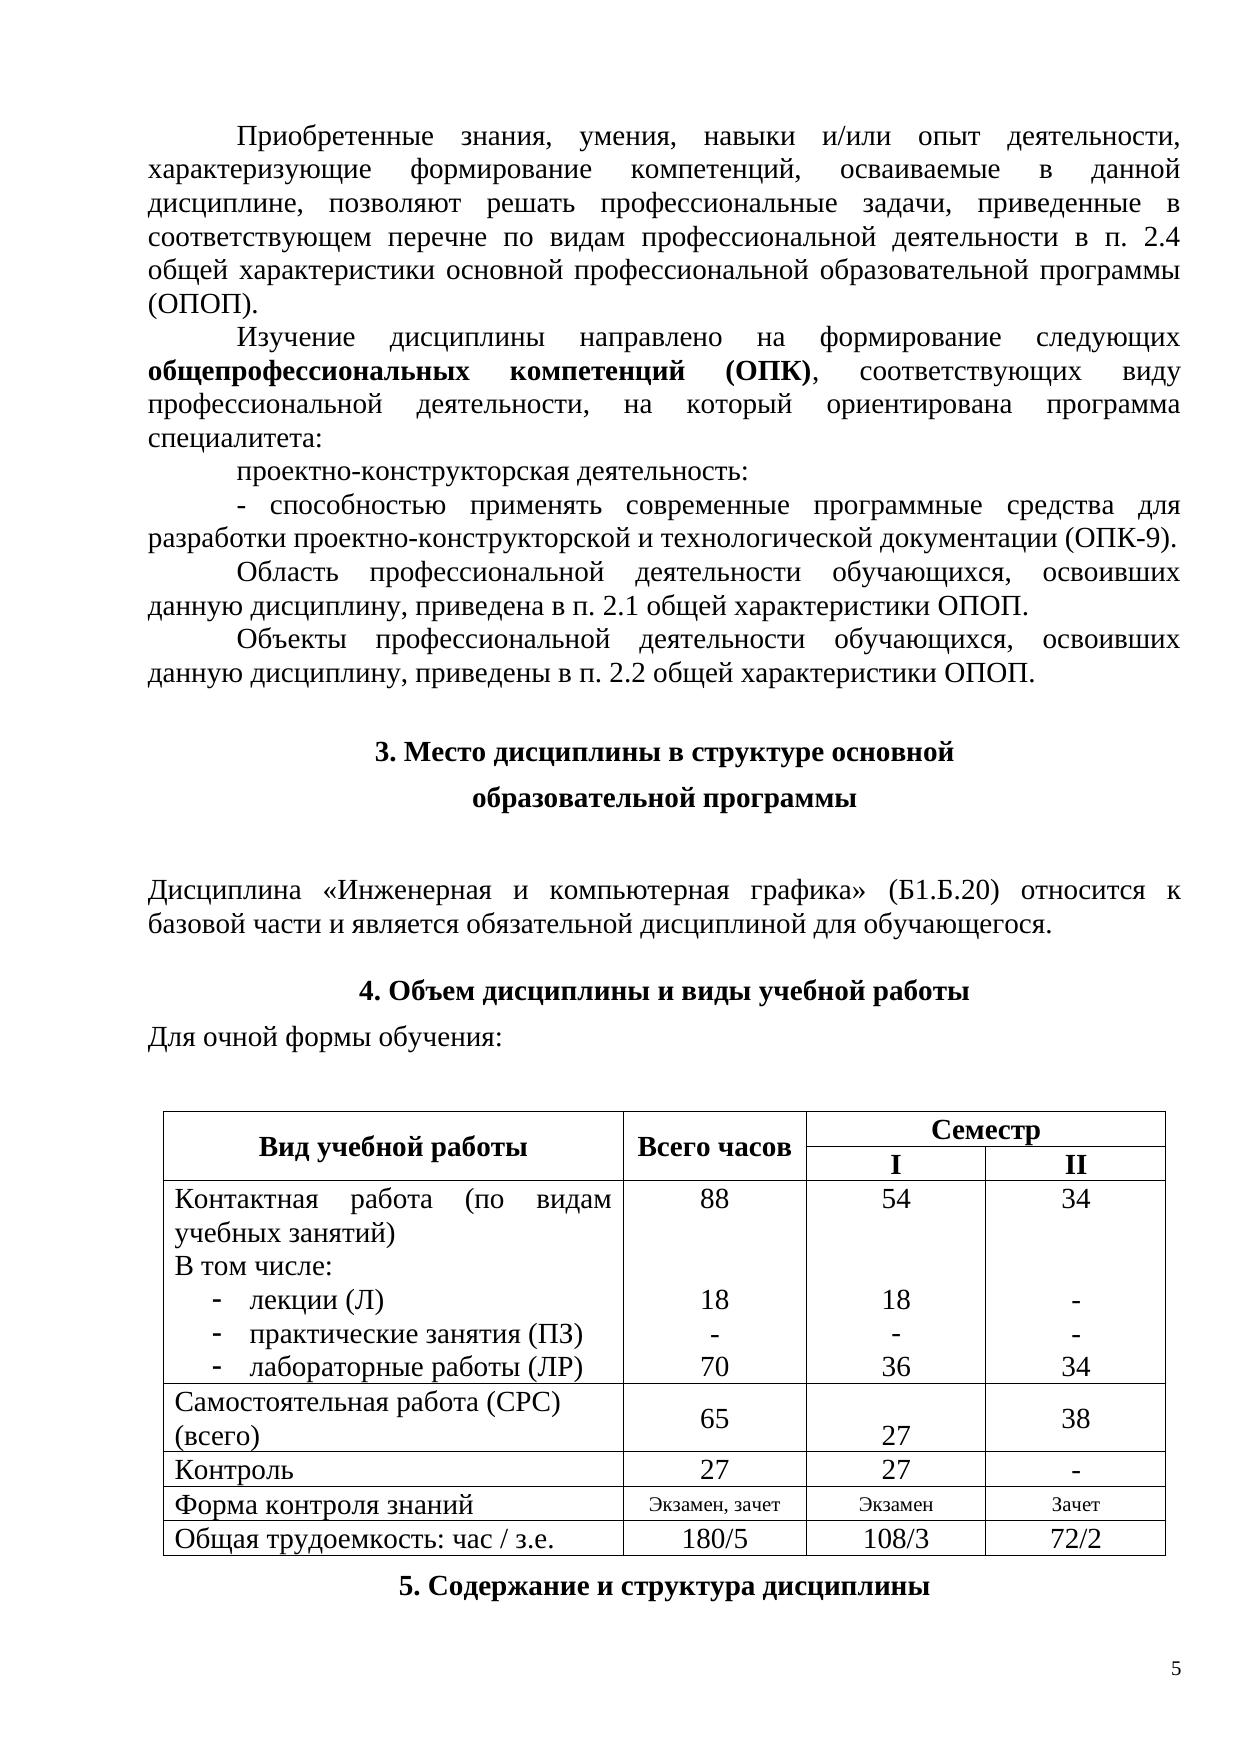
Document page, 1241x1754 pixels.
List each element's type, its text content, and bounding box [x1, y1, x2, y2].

table_cell Контроль [164, 1452, 623, 1486]
table_cell 108/3 [807, 1521, 985, 1555]
text Приобретенные знания, умения, навыки и/или опыт деятельности, характеризующие формирование компетенций, осваиваемые в данной дисциплине, позволяют решать профессиональные задачи, приведенные в соответствующем перечне по видам профессиональной деятельности в п. 2.4 общей характеристики основной профессиональной образовательной программы (ОПОП). [148, 118, 1181, 319]
table_cell - [986, 1452, 1165, 1486]
text образовательной программы [148, 780, 1181, 814]
table_cell 72/2 [986, 1521, 1165, 1555]
text 4. Объем дисциплины и виды учебной работы [148, 973, 1181, 1007]
table_cell 27 [807, 1452, 985, 1486]
table_cell Зачет [986, 1487, 1165, 1520]
table_header Вид учебной работы [164, 1112, 623, 1180]
text Область профессиональной деятельности обучающихся, освоивших данную дисциплину, приведена в п. 2.1 общей характеристики ОПОП. [148, 554, 1181, 621]
table_cell Общая трудоемкость: час / з.е. [164, 1521, 623, 1555]
table_cell Экзамен [807, 1487, 985, 1520]
text Объекты профессиональной деятельности обучающихся, освоивших данную дисциплину, приведены в п. 2.2 общей характеристики ОПОП. [148, 621, 1181, 688]
table_cell Самостоятельная работа (СРС) (всего) [164, 1384, 623, 1451]
table_header Всего часов [624, 1112, 806, 1180]
table_cell 34 - - 34 [986, 1181, 1165, 1383]
table_header Семестр [807, 1112, 1165, 1146]
table_cell 54 18 - 36 [807, 1181, 985, 1383]
table_cell Форма контроля знаний [164, 1487, 623, 1520]
table_cell Контактная работа (по видам учебных занятий) В том числе: лекции (Л) практические занятия (ПЗ) лабораторные работы (ЛР) [164, 1181, 623, 1383]
table_cell Экзамен, зачет [624, 1487, 806, 1520]
text проектно-конструкторская деятельность: [148, 453, 1181, 487]
text Изучение дисциплины направлено на формирование следующих общепрофессиональных компетенций (ОПК), соответствующих виду профессиональной деятельности, на который ориентирована программа специалитета: [148, 319, 1181, 453]
table_cell 180/5 [624, 1521, 806, 1555]
text 5. Содержание и структура дисциплины [148, 1568, 1181, 1602]
text Дисциплина «Инженерная и компьютерная графика» (Б1.Б.20) относится к базовой части и является обязательной дисциплиной для обучающегося. [148, 872, 1181, 939]
table_cell 27 [624, 1452, 806, 1486]
table_cell 27 [807, 1384, 985, 1451]
table_cell 38 [986, 1384, 1165, 1451]
table_cell 65 [624, 1384, 806, 1451]
text Для очной формы обучения: [148, 1019, 1181, 1053]
table_cell 88 18 - 70 [624, 1181, 806, 1383]
text 3. Место дисциплины в структуре основной [148, 734, 1181, 768]
text - способностью применять современные программные средства для разработки проектно-конструкторской и технологической документации (ОПК-9). [148, 487, 1181, 554]
table_cell II [986, 1147, 1165, 1180]
table_cell I [807, 1147, 985, 1180]
